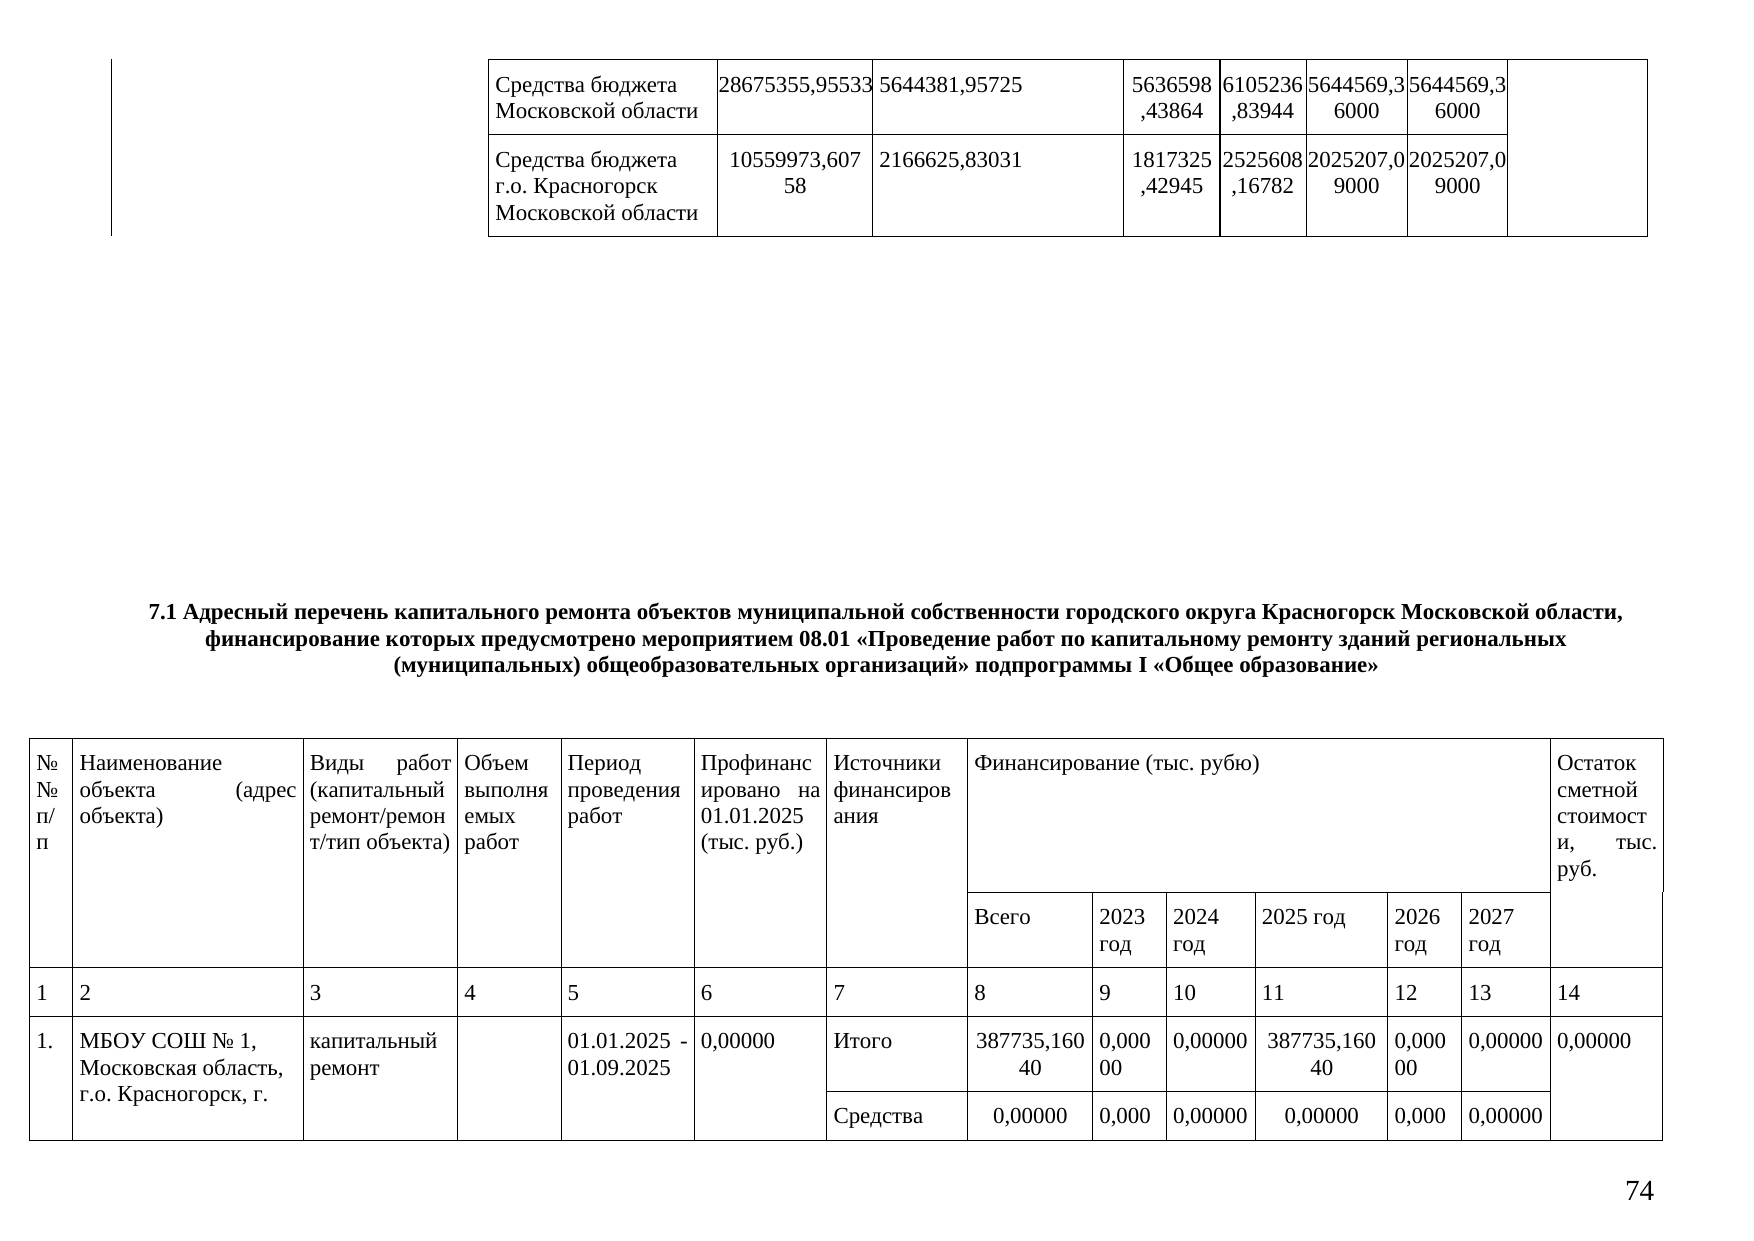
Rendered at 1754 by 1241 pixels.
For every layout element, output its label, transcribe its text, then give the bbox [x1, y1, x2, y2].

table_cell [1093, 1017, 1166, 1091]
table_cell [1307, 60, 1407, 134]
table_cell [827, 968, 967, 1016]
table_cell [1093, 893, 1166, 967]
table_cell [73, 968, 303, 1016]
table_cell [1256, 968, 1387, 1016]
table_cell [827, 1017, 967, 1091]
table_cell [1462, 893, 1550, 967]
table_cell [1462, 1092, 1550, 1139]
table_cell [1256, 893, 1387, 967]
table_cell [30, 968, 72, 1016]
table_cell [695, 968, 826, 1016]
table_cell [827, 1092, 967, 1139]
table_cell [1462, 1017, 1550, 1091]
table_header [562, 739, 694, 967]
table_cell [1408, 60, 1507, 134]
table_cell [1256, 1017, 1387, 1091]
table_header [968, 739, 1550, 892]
text 7.1 Адресный перечень капитального ремонта объектов муниципальной собственности городского округа Красногорск Московской области, финансирование которых предусмотрено мероприятием 08.01 «Проведение работ по капитальному ремонту зданий региональных (муниципальных) общеобразовательных организаций» подпрограммы I «Общее образование» [118, 598, 1654, 677]
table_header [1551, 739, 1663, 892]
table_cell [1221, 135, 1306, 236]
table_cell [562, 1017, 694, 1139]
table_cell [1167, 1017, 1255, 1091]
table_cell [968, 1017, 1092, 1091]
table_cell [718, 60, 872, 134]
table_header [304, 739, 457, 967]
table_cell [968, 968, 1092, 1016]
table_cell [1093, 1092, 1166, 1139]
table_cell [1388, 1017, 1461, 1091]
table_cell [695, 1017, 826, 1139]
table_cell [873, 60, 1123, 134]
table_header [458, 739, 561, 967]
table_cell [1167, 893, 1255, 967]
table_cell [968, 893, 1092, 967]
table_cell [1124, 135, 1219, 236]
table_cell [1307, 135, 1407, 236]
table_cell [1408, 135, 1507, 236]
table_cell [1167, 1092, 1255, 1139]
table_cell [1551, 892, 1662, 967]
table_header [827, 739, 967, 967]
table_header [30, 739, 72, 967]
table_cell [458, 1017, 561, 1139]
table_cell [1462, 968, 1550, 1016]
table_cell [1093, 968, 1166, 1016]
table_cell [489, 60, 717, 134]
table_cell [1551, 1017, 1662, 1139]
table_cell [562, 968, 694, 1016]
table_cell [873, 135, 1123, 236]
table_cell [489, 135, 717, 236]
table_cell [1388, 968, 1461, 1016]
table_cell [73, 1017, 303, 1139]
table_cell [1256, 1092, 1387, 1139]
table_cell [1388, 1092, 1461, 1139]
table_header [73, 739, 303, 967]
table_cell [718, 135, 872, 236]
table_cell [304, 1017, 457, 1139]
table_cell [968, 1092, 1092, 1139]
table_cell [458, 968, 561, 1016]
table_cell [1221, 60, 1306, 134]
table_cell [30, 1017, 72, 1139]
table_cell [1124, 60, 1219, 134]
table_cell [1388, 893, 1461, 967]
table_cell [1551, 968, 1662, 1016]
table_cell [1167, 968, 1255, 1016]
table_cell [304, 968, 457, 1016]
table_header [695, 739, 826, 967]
